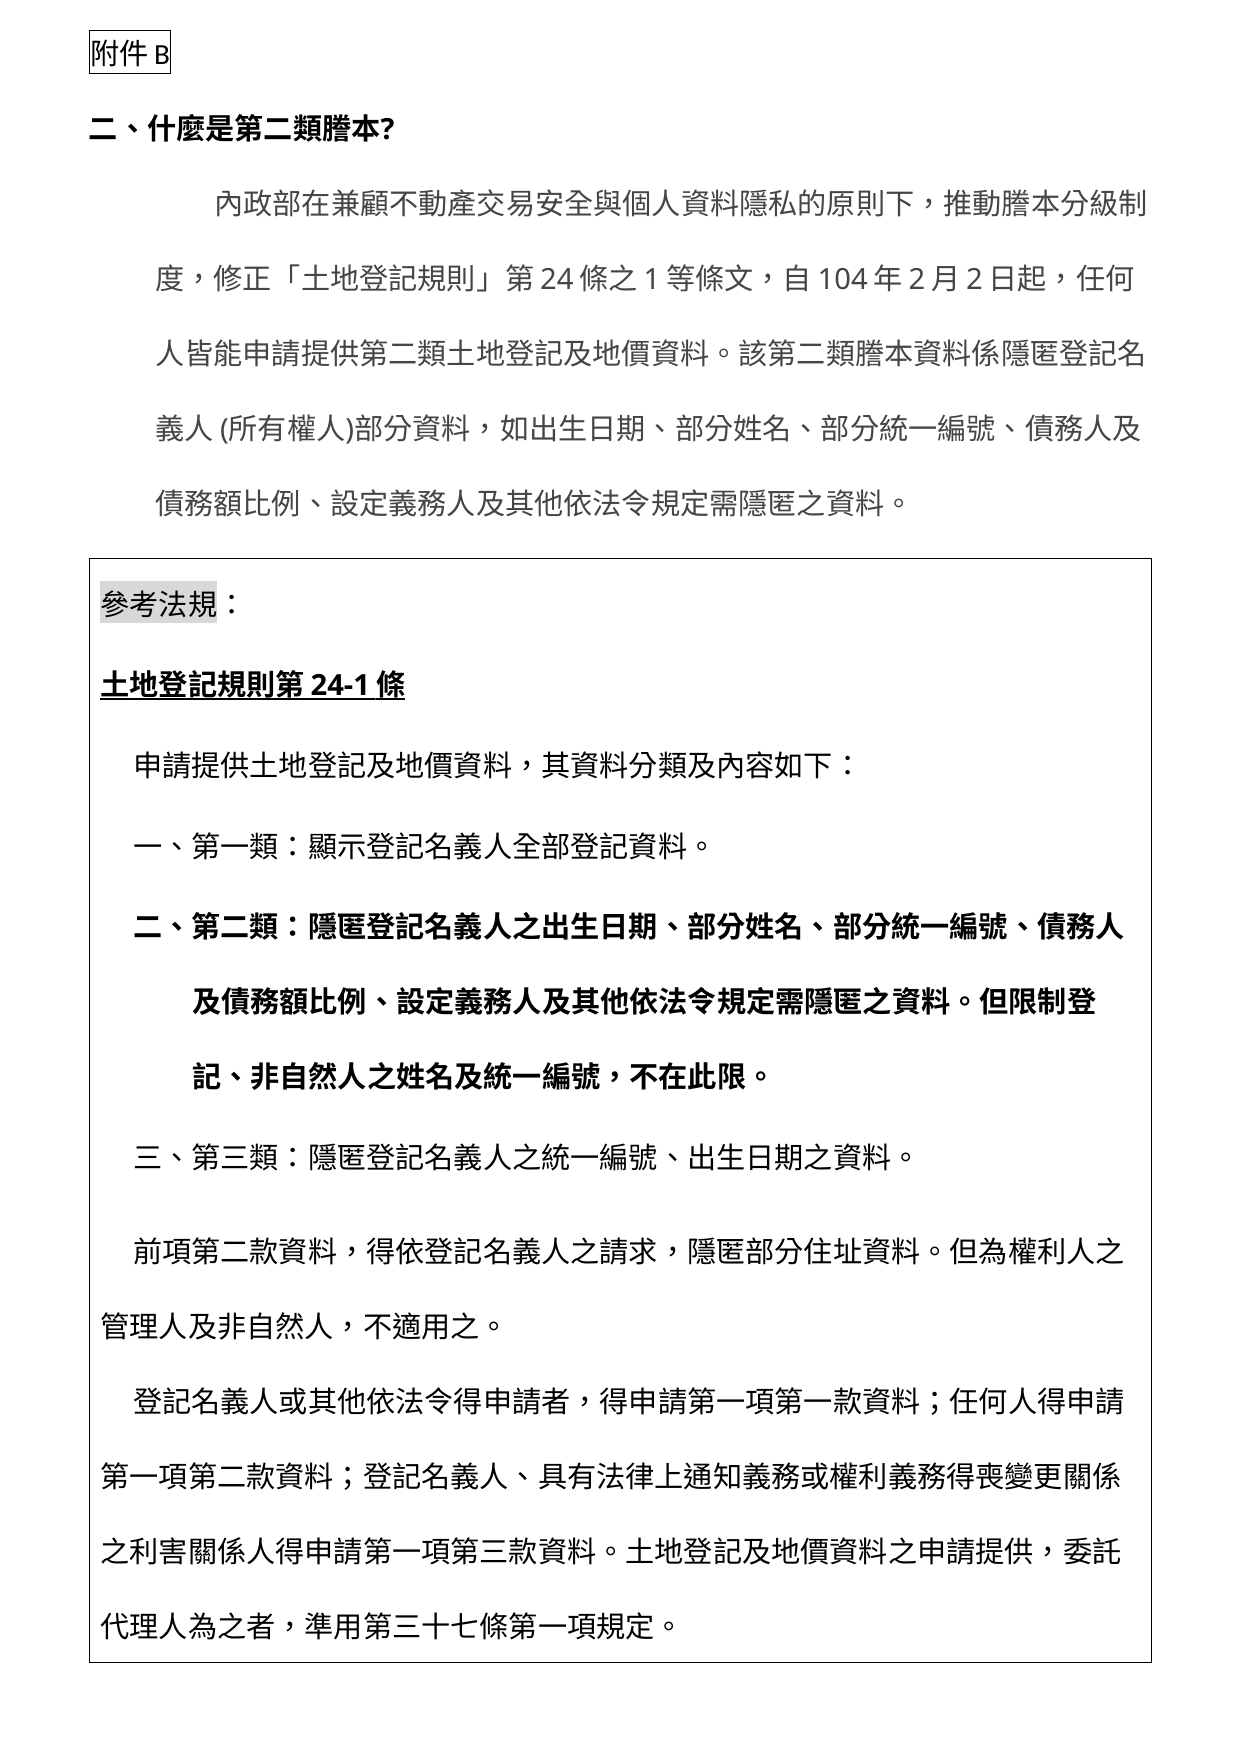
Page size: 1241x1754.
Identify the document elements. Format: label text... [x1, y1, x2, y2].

table_header 參考法規： 土地登記規則第24-1條 申請提供土地登記及地價資料，其資料分類及內容如下： 一、第一類：顯示登記名義人全部登記資料。 二、第二類：隱匿登記名義人之出生日期、部分姓名、部分統一編號、債務人及債務額比例、設定義務人及其他依法令規定需隱匿之資料。但限制登記、非自然人之姓名及統一編號，不在此限。 三、第三類：隱匿登記名義人之統一編號、出生日期之資料。 前項第二款資料，得依登記名義人之請求，隱匿部分住址資料。但為權利人之管理人及非自然人，不適用之。 登記名義人或其他依法令得申請者，得申請第一項第一款資料；任何人得申請第一項第二款資料；登記名義人、具有法律上通知義務或權利義務得喪變更關係之利害關係人得申請第一項第三款資料。土地登記及地價資料之申請提供，委託代理人為之者，準用第三十七條第一項規定。 [90, 559, 1151, 1662]
text 二、什麼是第二類謄本? [89, 89, 1152, 164]
text 內政部在兼顧不動產交易安全與個人資料隱私的原則下，推動謄本分級制度，修正「土地登記規則」第24條之1等條文，自104年2月2日起，任何人皆能申請提供第二類土地登記及地價資料。該第二類謄本資料係隱匿登記名義人 (所有權人)部分資料，如出生日期、部分姓名、部分統一編號、債務人及債務額比例、設定義務人及其他依法令規定需隱匿之資料。 [155, 164, 1152, 539]
